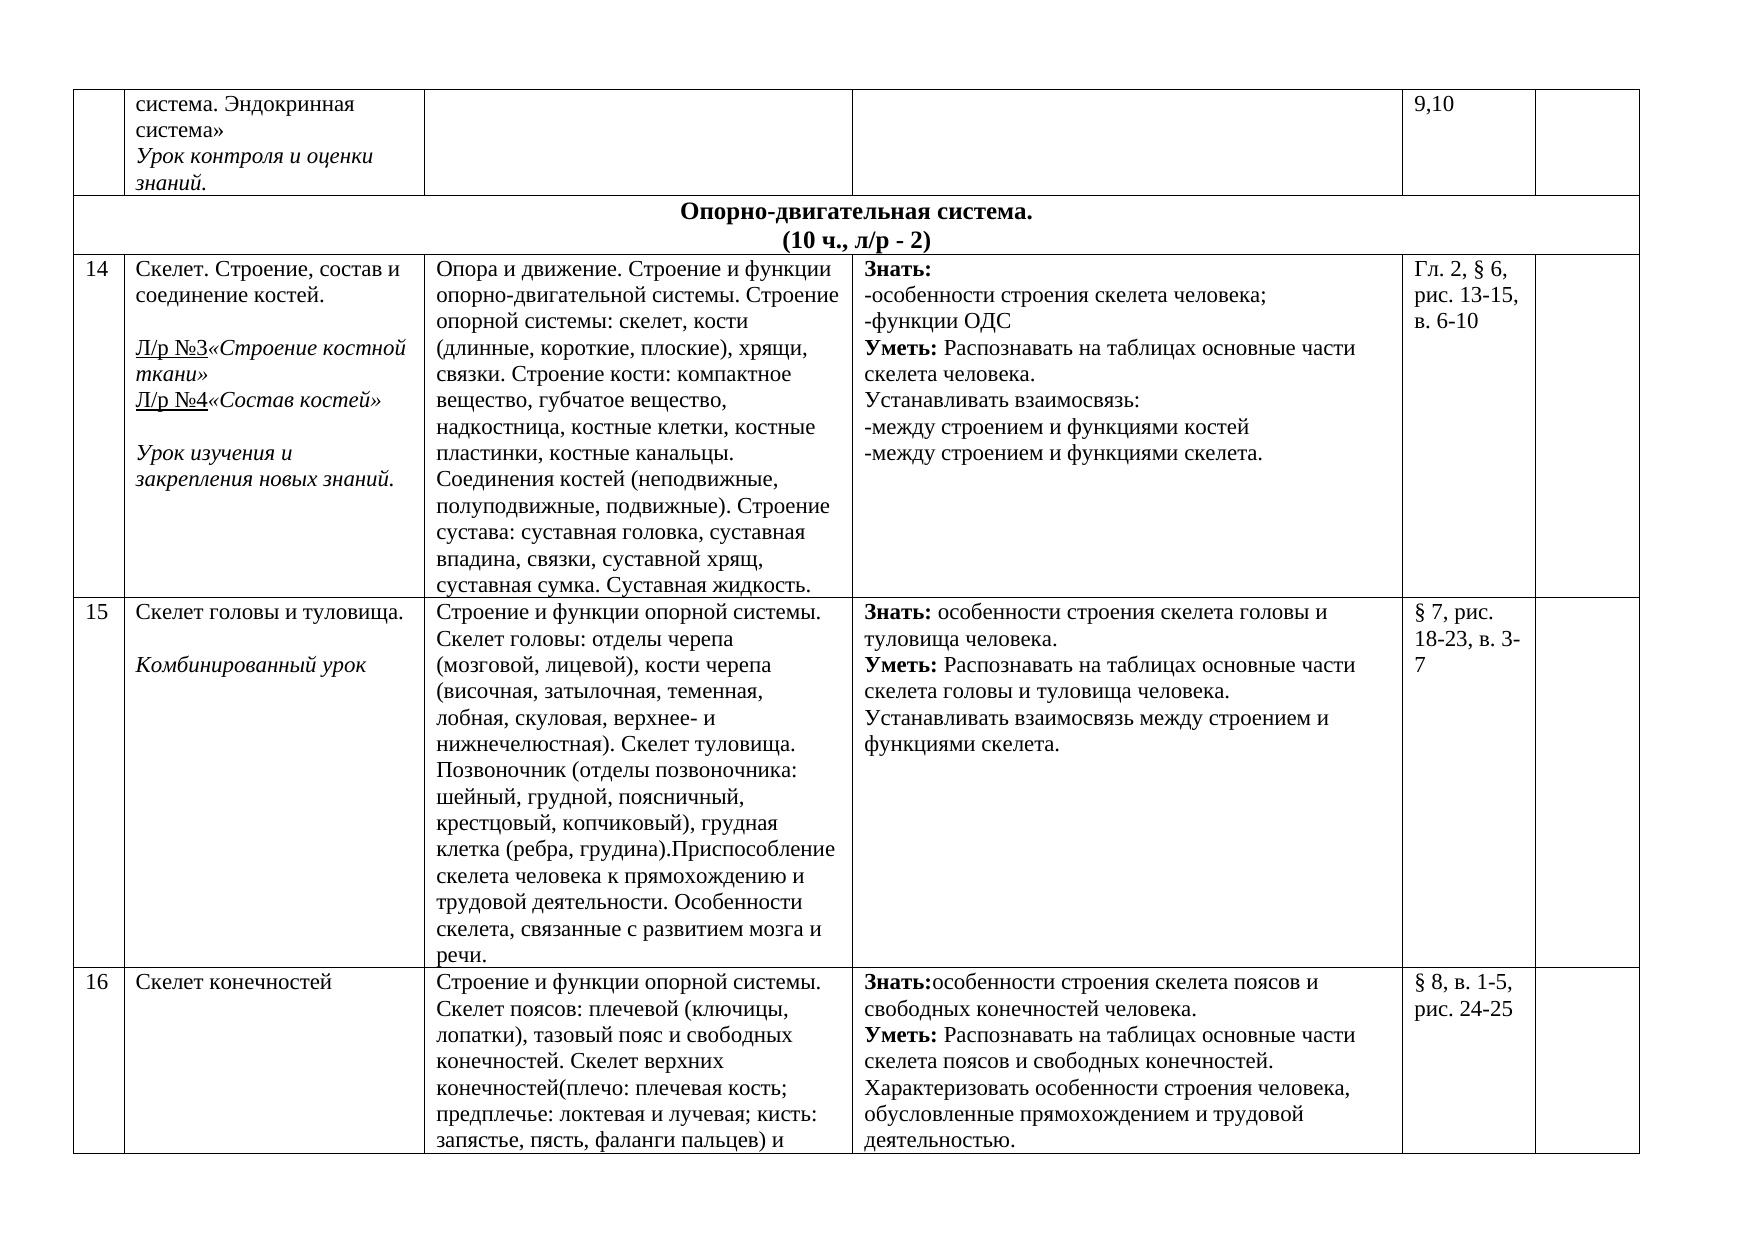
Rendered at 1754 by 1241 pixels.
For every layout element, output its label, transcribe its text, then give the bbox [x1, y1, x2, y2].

table_cell Гл. 2, § 6, рис. 13-15, в. 6-10 [1403, 255, 1535, 597]
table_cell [1403, 968, 1535, 1153]
table_cell Опорно-двигательная система. (10 ч., л/р - 2) [74, 196, 1639, 254]
table_cell Скелет. Строение, состав и соединение костей. Л/р №3«Строение костной ткани» Л/р №4«Состав костей» Урок изучения и закрепления новых знаний. [125, 255, 424, 597]
table_cell Строение и функции опорной системы. Скелет головы: отделы черепа (мозговой, лицевой), кости черепа (височная, затылочная, теменная, лобная, скуловая, верхнее- и нижнечелюстная). Скелет туловища. Позвоночник (отделы позвоночника: шейный, грудной, поясничный, крестцовый, копчиковый), грудная клетка (ребра, грудина).Приспособление скелета человека к прямохождению и трудовой деятельности. Особенности скелета, связанные с развитием мозга и речи. [425, 598, 852, 967]
table_cell [1536, 90, 1639, 195]
table_cell 15 [74, 598, 124, 967]
table_cell [1536, 968, 1639, 1153]
table_cell 13 [74, 90, 124, 195]
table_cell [125, 968, 424, 1153]
table_cell Знать: -особенности строения скелета человека; -функции ОДС Уметь: Распознавать на таблицах основные части скелета человека. Устанавливать взаимосвязь: -между строением и функциями костей -между строением и функциями скелета. [853, 255, 1402, 597]
table_cell Знать: особенности строения скелета головы и туловища человека. Уметь: Распознавать на таблицах основные части скелета головы и туловища человека. Устанавливать взаимосвязь между строением и функциями скелета. [853, 598, 1402, 967]
table_cell Опора и движение. Строение и функции опорно-двигательной системы. Строение опорной системы: скелет, кости (длинные, короткие, плоские), хрящи, связки. Строение кости: компактное вещество, губчатое вещество, надкостница, костные клетки, костные пластинки, костные канальцы. Соединения костей (неподвижные, полуподвижные, подвижные). Строение сустава: суставная головка, суставная впадина, связки, суставной хрящ, суставная сумка. Суставная жидкость. [425, 255, 852, 597]
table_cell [125, 90, 424, 195]
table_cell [425, 968, 852, 1153]
table_cell § 7, рис. 18-23, в. 3-7 [1403, 598, 1535, 967]
table_cell повт. Гл. 9,10 [1403, 90, 1535, 195]
table_cell [853, 90, 1402, 195]
table_cell 14 [74, 255, 124, 597]
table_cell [853, 968, 1402, 1153]
table_cell [1536, 598, 1639, 967]
table_cell [425, 90, 852, 195]
table_cell Скелет головы и туловища. Комбинированный урок [125, 598, 424, 967]
table_cell [1536, 255, 1639, 597]
table_cell 16 [74, 968, 124, 1153]
